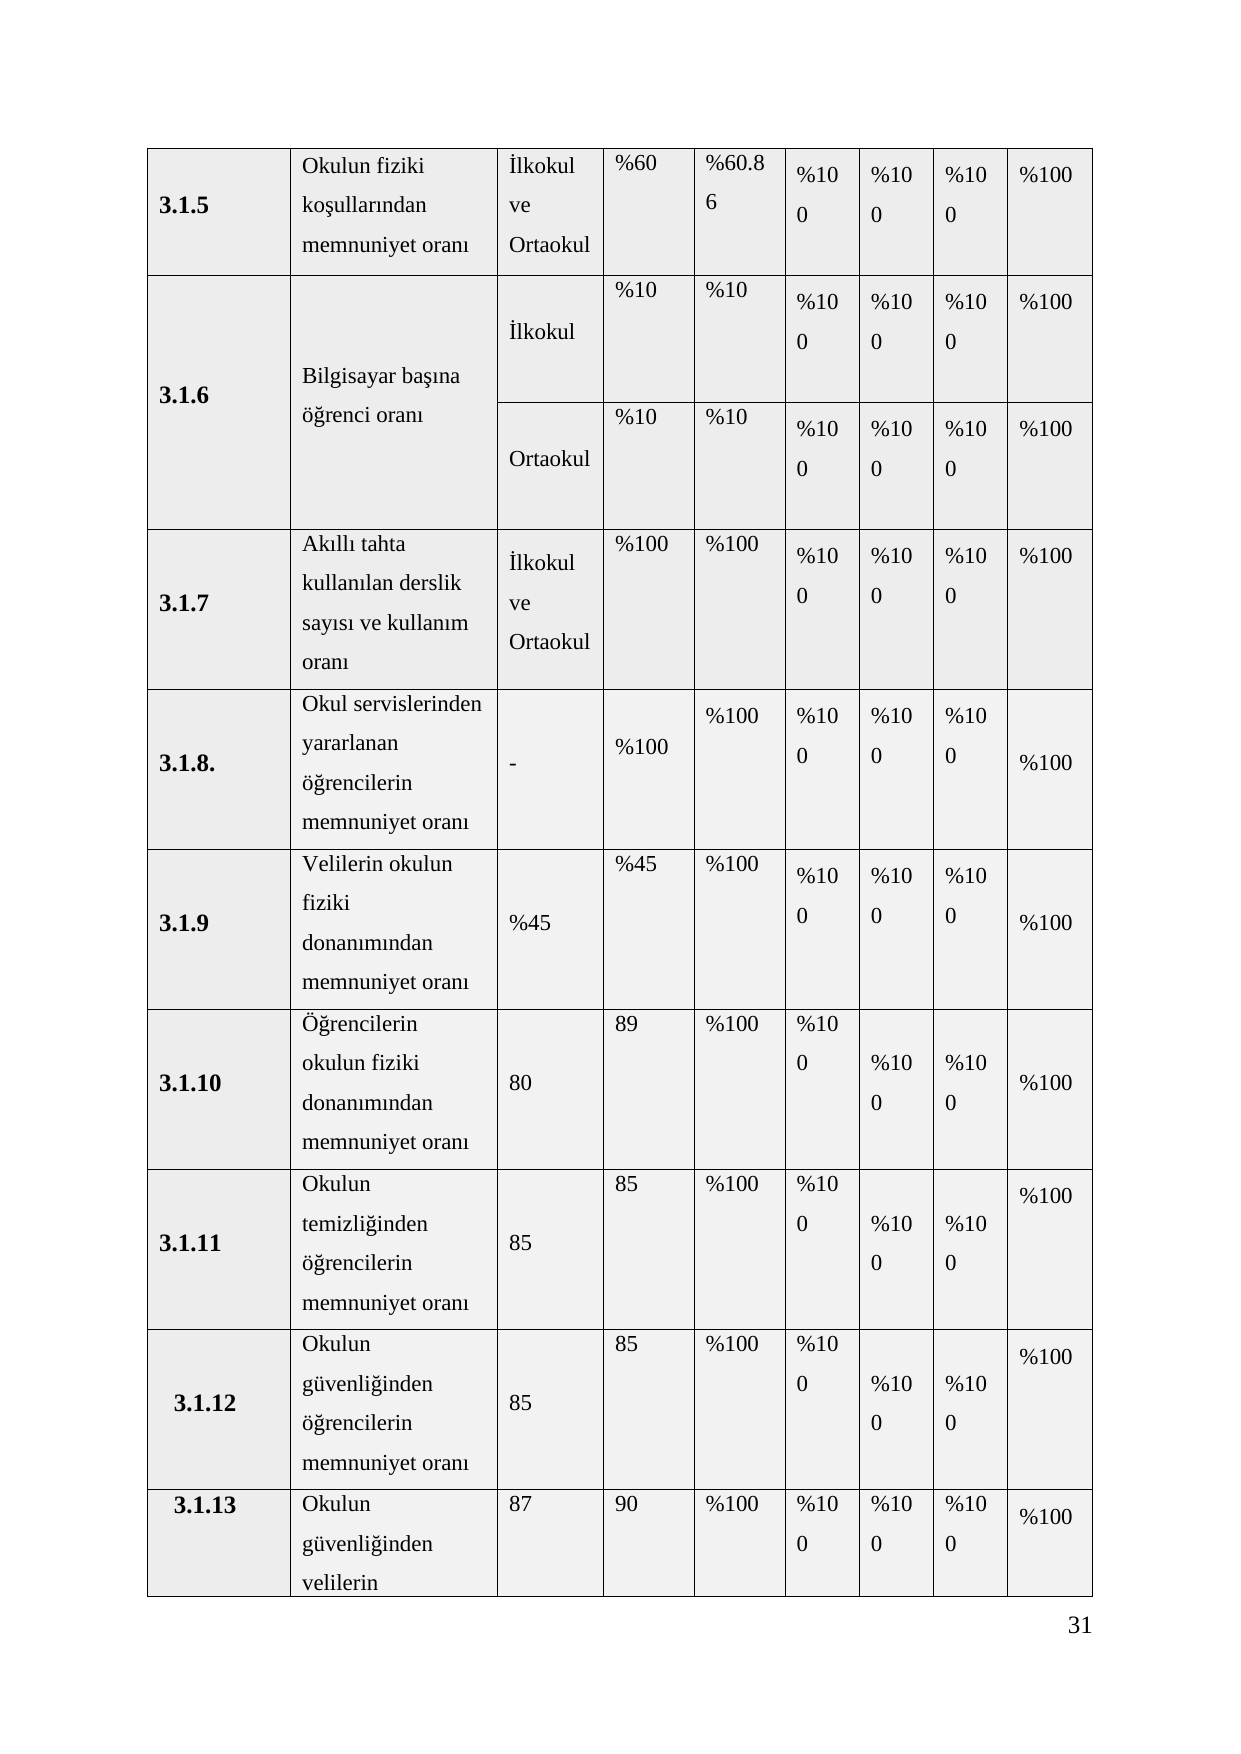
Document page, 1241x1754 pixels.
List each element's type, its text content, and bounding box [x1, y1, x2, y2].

table_cell %10 [695, 403, 785, 529]
table_cell %100 [1008, 1490, 1092, 1596]
table_cell %100 [695, 530, 785, 689]
table_cell %100 [934, 850, 1007, 1009]
table_cell %100 [860, 690, 933, 849]
table_cell %100 [934, 403, 1007, 529]
table_cell %100 [860, 1170, 933, 1329]
table_cell %100 [934, 1010, 1007, 1169]
table_cell %100 [1008, 1010, 1092, 1169]
table_cell %100 [786, 1010, 859, 1169]
table_cell 3.1.12 [148, 1330, 290, 1489]
table_cell %100 [860, 850, 933, 1009]
table_cell 85 [604, 1170, 694, 1329]
table_cell İlkokul ve Ortaokul [498, 149, 603, 275]
table_cell %100 [934, 530, 1007, 689]
table_cell %100 [1008, 690, 1092, 849]
table_cell %100 [604, 530, 694, 689]
table_cell 3.1.7 [148, 530, 290, 689]
table_cell %100 [934, 1170, 1007, 1329]
table_cell %100 [860, 149, 933, 275]
table_cell Akıllı tahta kullanılan derslik sayısı ve kullanım oranı [291, 530, 497, 689]
table_cell %100 [786, 403, 859, 529]
table_cell %100 [860, 530, 933, 689]
table_cell %100 [860, 403, 933, 529]
table_cell %100 [1008, 850, 1092, 1009]
table_cell %100 [695, 1490, 785, 1596]
table_cell %100 [860, 1490, 933, 1596]
table_cell Okulun fiziki koşullarından memnuniyet oranı [291, 149, 497, 275]
table_cell Velilerin okulun fiziki donanımından memnuniyet oranı [291, 850, 497, 1009]
table_cell %100 [786, 149, 859, 275]
table_cell 87 [498, 1490, 603, 1596]
table_cell %100 [786, 1170, 859, 1329]
table_cell - [498, 690, 603, 849]
table_cell Okulun temizliğinden öğrencilerin memnuniyet oranı [291, 1170, 497, 1329]
table_cell 3.1.10 [148, 1010, 290, 1169]
table_cell Ortaokul [498, 403, 603, 529]
table_cell %100 [860, 276, 933, 402]
table_cell 85 [498, 1170, 603, 1329]
table_cell Öğrencilerin okulun fiziki donanımından memnuniyet oranı [291, 1010, 497, 1169]
table_cell 3.1.6 [148, 276, 290, 529]
table_cell %100 [786, 1330, 859, 1489]
table_cell %60.86 [695, 149, 785, 275]
table_cell 90 [604, 1490, 694, 1596]
table_cell 85 [498, 1330, 603, 1489]
table_cell %100 [786, 276, 859, 402]
table_cell 3.1.11 [148, 1170, 290, 1329]
table_cell %100 [1008, 149, 1092, 275]
table_cell %100 [786, 530, 859, 689]
table_cell Bilgisayar başına öğrenci oranı [291, 276, 497, 529]
table_cell 80 [498, 1010, 603, 1169]
table_cell %100 [604, 690, 694, 849]
table_cell %45 [498, 850, 603, 1009]
table_cell %100 [695, 690, 785, 849]
table_cell %100 [1008, 276, 1092, 402]
table_cell %10 [604, 403, 694, 529]
table_cell 3.1.13 [148, 1490, 290, 1596]
table_cell %100 [695, 850, 785, 1009]
table_cell %10 [604, 276, 694, 402]
table_cell %100 [1008, 1330, 1092, 1489]
table_cell %45 [604, 850, 694, 1009]
table_cell %100 [934, 149, 1007, 275]
table_cell %100 [860, 1330, 933, 1489]
table_cell Okul servislerinden yararlanan öğrencilerin memnuniyet oranı [291, 690, 497, 849]
table_cell İlkokul [498, 276, 603, 402]
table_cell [291, 1490, 497, 1596]
table_cell 85 [604, 1330, 694, 1489]
table_cell %100 [695, 1330, 785, 1489]
table_cell %100 [695, 1010, 785, 1169]
table_cell %100 [934, 1490, 1007, 1596]
table_cell %100 [860, 1010, 933, 1169]
table_cell %100 [695, 1170, 785, 1329]
table_cell %100 [934, 690, 1007, 849]
table_cell 3.1.9 [148, 850, 290, 1009]
table_cell 3.1.5 [148, 149, 290, 275]
table_cell %100 [786, 690, 859, 849]
table_cell 89 [604, 1010, 694, 1169]
table_cell %100 [1008, 1170, 1092, 1329]
table_cell %100 [786, 850, 859, 1009]
table_cell İlkokul ve Ortaokul [498, 530, 603, 689]
table_cell Okulun güvenliğinden öğrencilerin memnuniyet oranı [291, 1330, 497, 1489]
table_cell %60 [604, 149, 694, 275]
table_cell %100 [934, 1330, 1007, 1489]
table_cell %10 [695, 276, 785, 402]
table_cell 3.1.8. [148, 690, 290, 849]
table_cell %100 [786, 1490, 859, 1596]
table_cell %100 [934, 276, 1007, 402]
table_cell %100 [1008, 403, 1092, 529]
table_cell %100 [1008, 530, 1092, 689]
